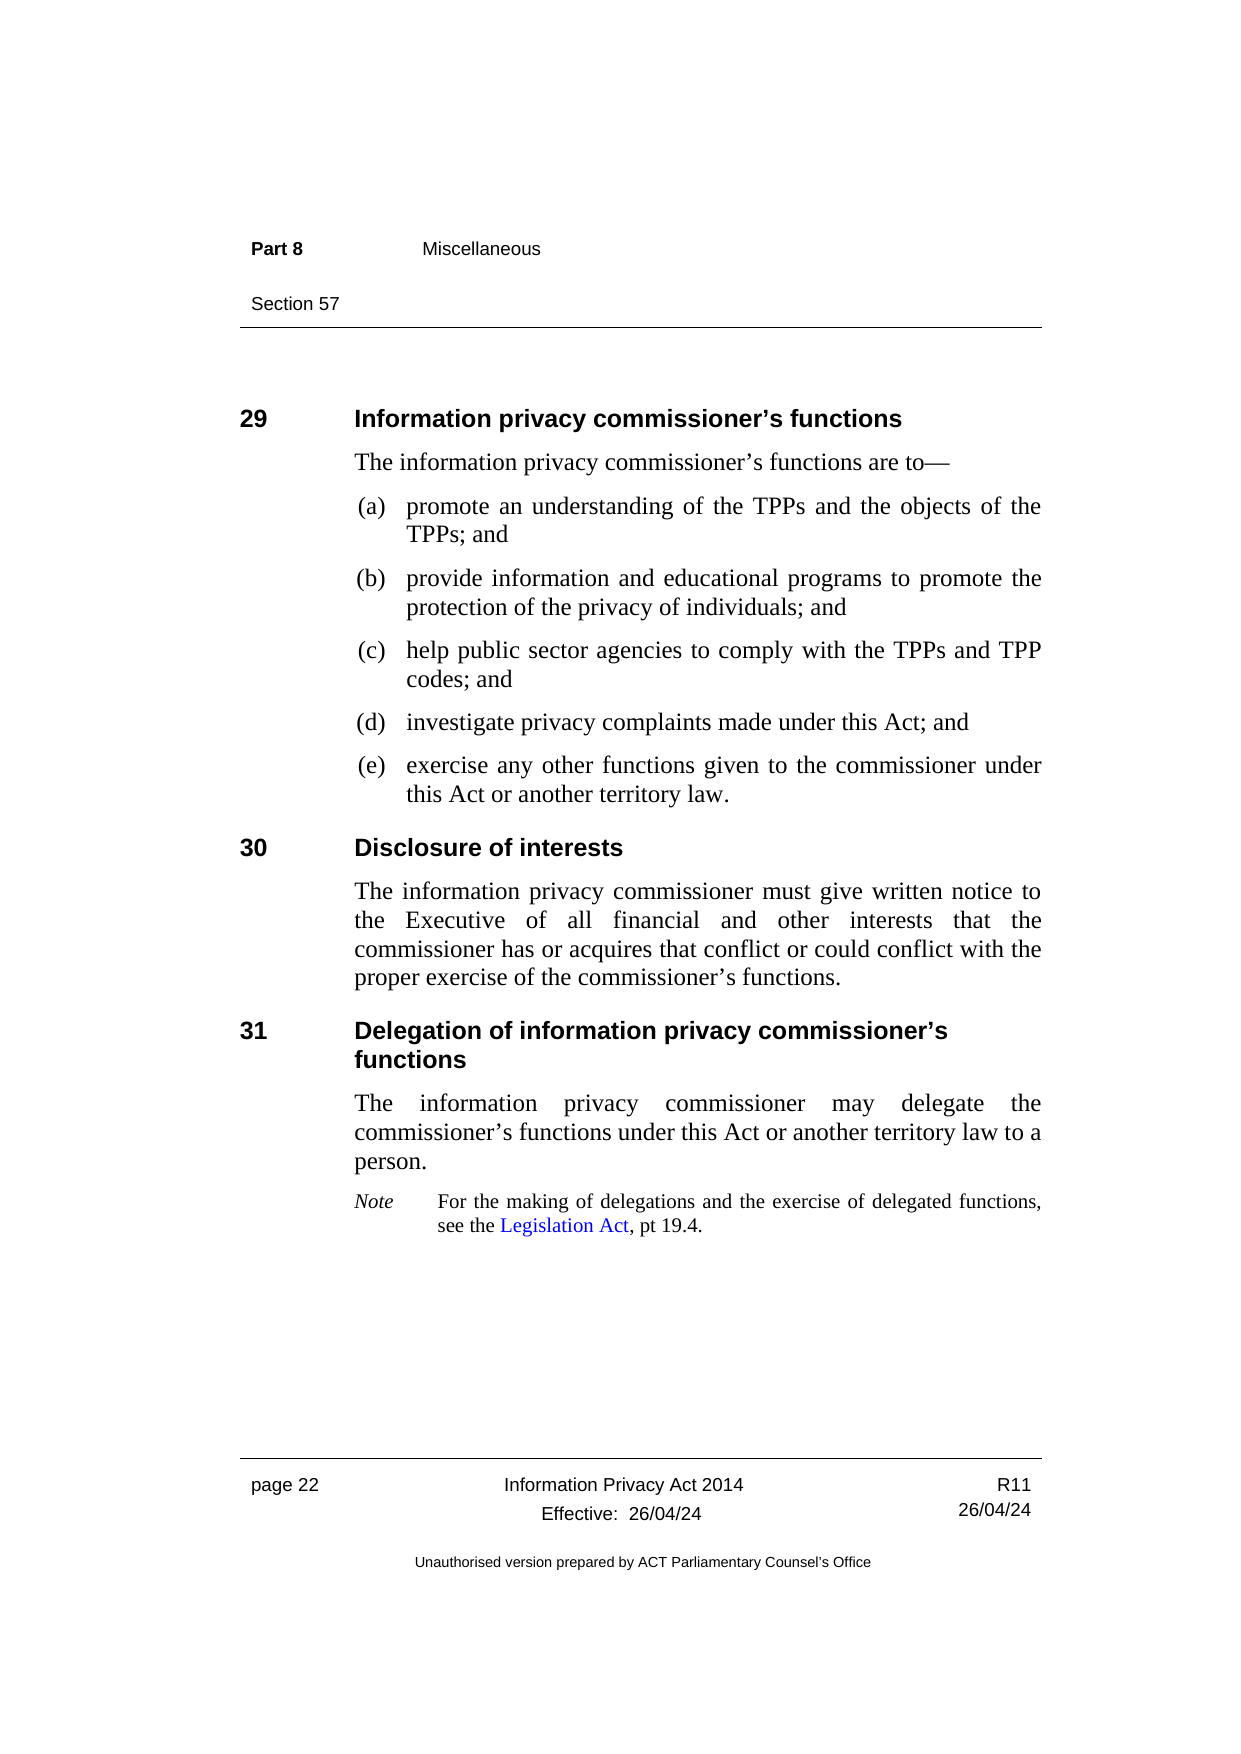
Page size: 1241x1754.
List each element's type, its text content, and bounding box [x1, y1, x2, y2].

text (b) provide information and educational programs to promote the protection of the privacy of individuals; and [239, 563, 1042, 620]
text The information privacy commissioner’s functions are to— [354, 447, 1042, 476]
text 31 Delegation of information privacy commissioner’s functions [239, 1016, 1042, 1074]
text 30 Disclosure of interests [239, 833, 1042, 862]
text (e) exercise any other functions given to the commissioner under this Act or another territory law. [239, 750, 1042, 808]
text Note For the making of delegations and the exercise of delegated functions, see the Legislation Act, pt 19.4. [354, 1189, 1042, 1237]
text (d) investigate privacy complaints made under this Act; and [239, 707, 1042, 736]
text (a) promote an understanding of the TPPs and the objects of the TPPs; and [239, 491, 1042, 548]
text The information privacy commissioner may delegate the commissioner’s functions under this Act or another territory law to a person. [354, 1088, 1042, 1174]
text 29 Information privacy commissioner’s functions [239, 404, 1042, 433]
text The information privacy commissioner must give written notice to the Executive of all financial and other interests that the commissioner has or acquires that conflict or could conflict with the proper exercise of the commissioner’s functions. [354, 876, 1042, 991]
text (c) help public sector agencies to comply with the TPPs and TPP codes; and [239, 635, 1042, 692]
